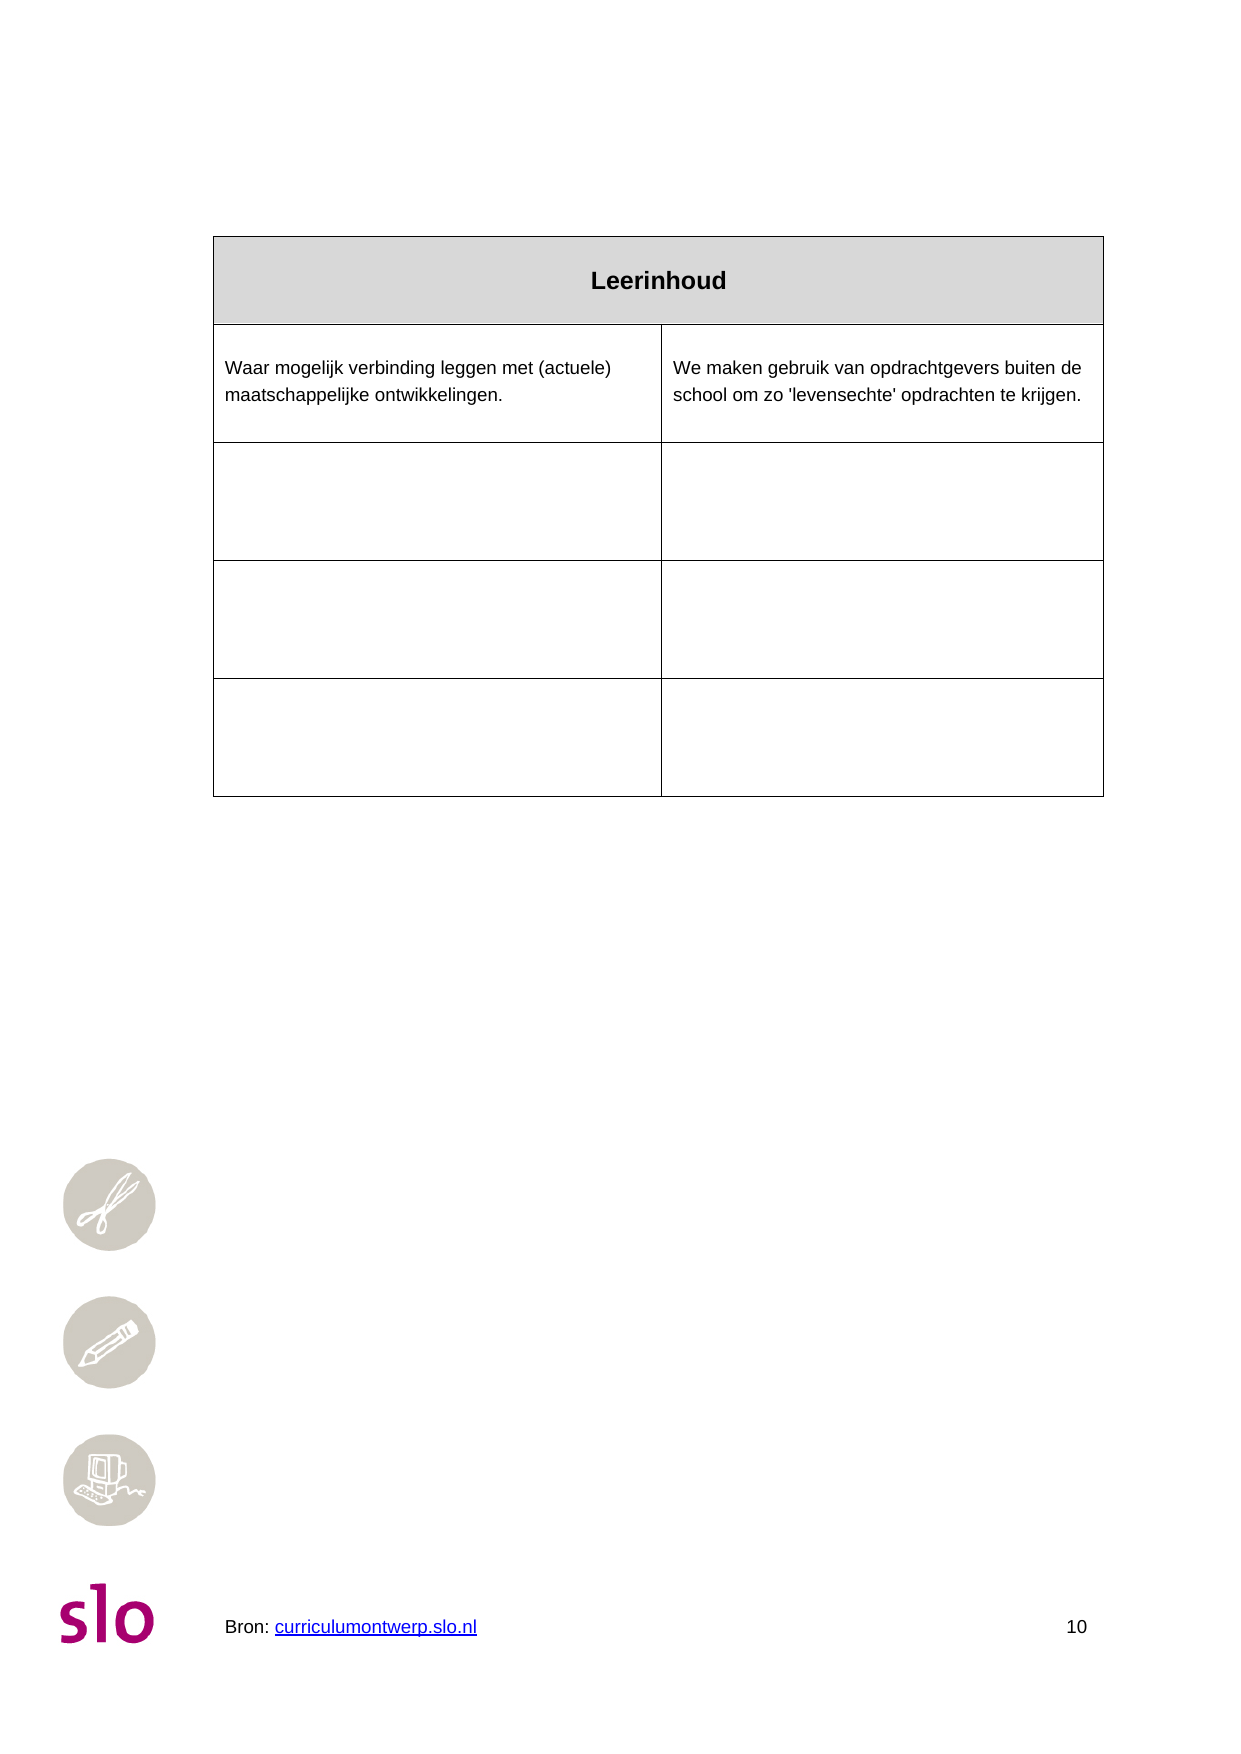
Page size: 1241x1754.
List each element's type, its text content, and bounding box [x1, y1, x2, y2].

table_cell [214, 443, 661, 560]
table_cell We maken gebruik van opdrachtgevers buiten de school om zo 'levensechte' opdrachten te krijgen. [662, 325, 1103, 442]
table_cell [214, 679, 661, 796]
table_cell [214, 561, 661, 678]
table_header Leerinhoud [214, 237, 1103, 323]
table_cell [662, 443, 1103, 560]
table_cell [662, 679, 1103, 796]
picture [43, 1143, 169, 1656]
table_cell Waar mogelijk verbinding leggen met (actuele) maatschappelijke ontwikkelingen. [214, 325, 661, 442]
table_cell [662, 561, 1103, 678]
